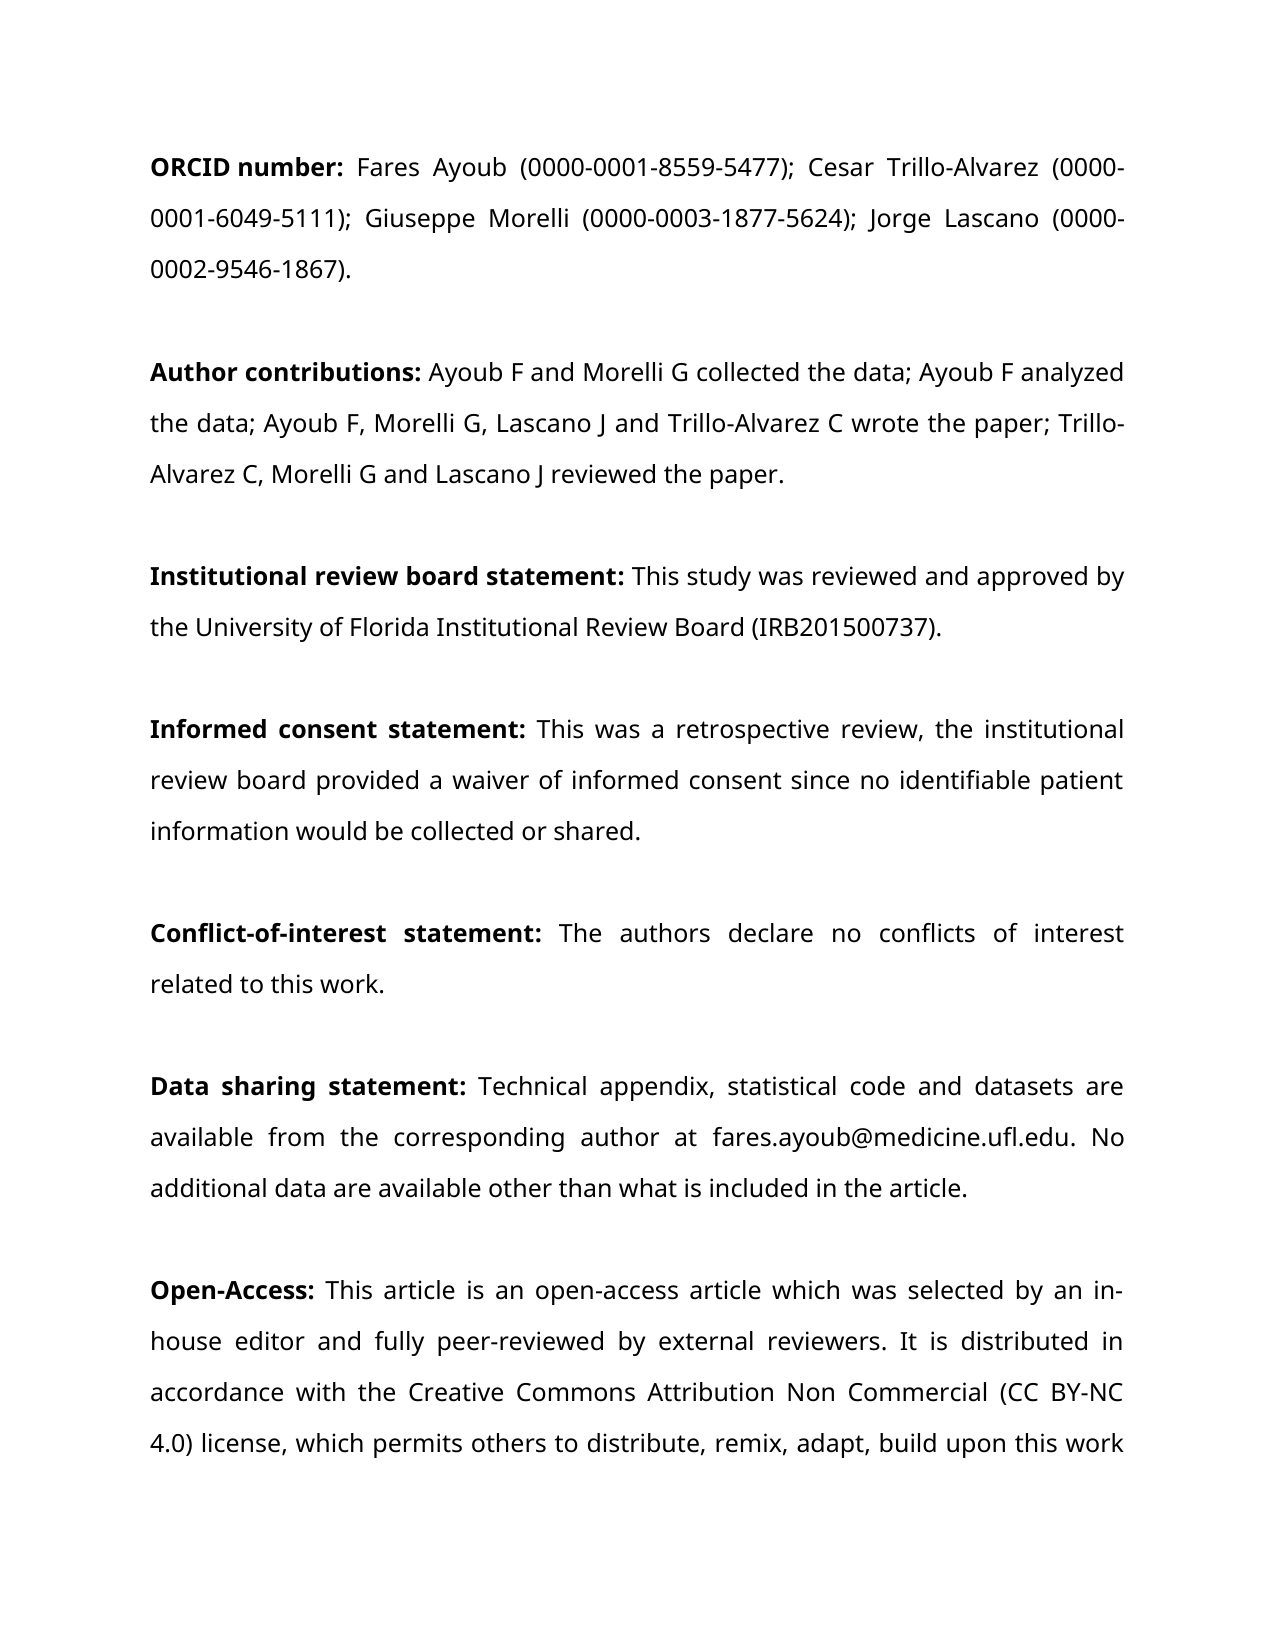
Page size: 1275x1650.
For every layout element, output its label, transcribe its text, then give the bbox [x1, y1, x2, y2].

text Informed consent statement: This was a retrospective review, the institutional review board provided a waiver of informed consent since no identifiable patient information would be collected or shared. [150, 711, 1125, 848]
text Data sharing statement: Technical appendix, statistical code and datasets are available from the corresponding author at fares.ayoub@medicine.ufl.edu. No additional data are available other than what is included in the article. [150, 1069, 1125, 1205]
text ORCID number: Fares Ayoub (0000-0001-8559-5477); Cesar Trillo-Alvarez (0000-0001-6049-5111); Giuseppe Morelli (0000-0003-1877-5624); Jorge Lascano (0000-0002-9546-1867). [150, 150, 1125, 286]
text Conflict-of-interest statement: The authors declare no conflicts of interest related to this work. [150, 916, 1125, 1001]
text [150, 1273, 1125, 1460]
text Author contributions: Ayoub F and Morelli G collected the data; Ayoub F analyzed the data; Ayoub F, Morelli G, Lascano J and Trillo-Alvarez C wrote the paper; Trillo-Alvarez C, Morelli G and Lascano J reviewed the paper. [150, 354, 1125, 490]
text Institutional review board statement: This study was reviewed and approved by the University of Florida Institutional Review Board (IRB201500737). [150, 558, 1125, 643]
